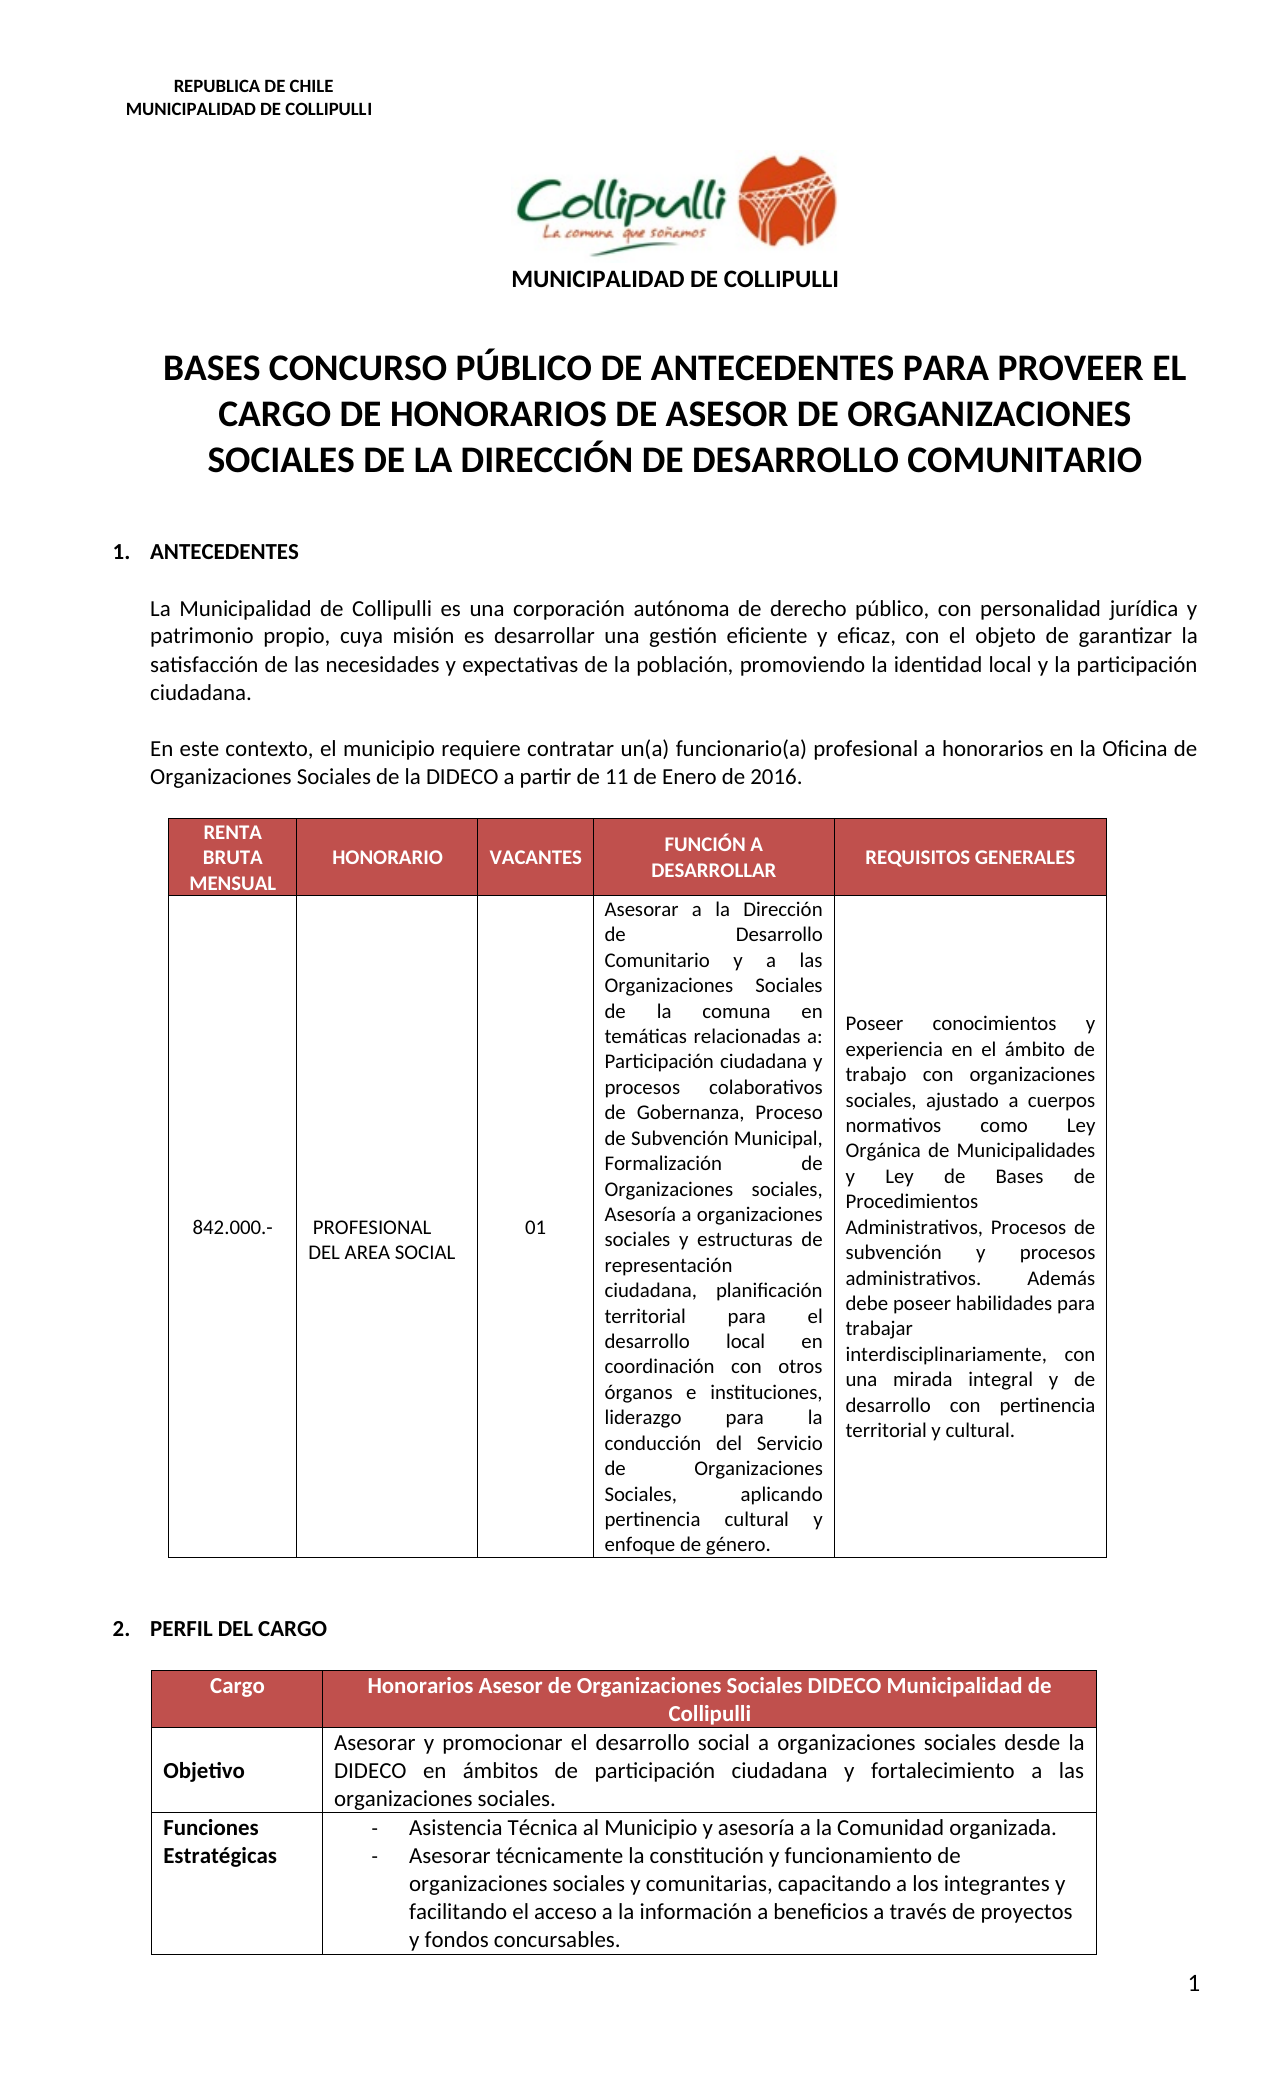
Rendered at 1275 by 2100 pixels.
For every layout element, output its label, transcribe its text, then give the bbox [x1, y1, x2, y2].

table_header Honorarios Asesor de Organizaciones Sociales DIDECO Municipalidad de Collipulli [323, 1671, 1096, 1727]
text BASES CONCURSO PÚBLICO DE ANTECEDENTES PARA PROVEER EL CARGO DE HONORARIOS DE ASESOR DE ORGANIZACIONES SOCIALES DE LA DIRECCIÓN DE DESARROLLO COMUNITARIO [150, 344, 1200, 482]
picture [511, 150, 839, 263]
table_header Cargo [152, 1671, 322, 1727]
table_cell 01 [478, 896, 593, 1557]
table_cell Objetivo [152, 1728, 322, 1812]
table_cell 842.000.- [169, 896, 296, 1557]
list PERFIL DEL CARGO [112, 1614, 1200, 1642]
list ANTECEDENTES [112, 538, 1200, 566]
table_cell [152, 1813, 322, 1953]
table_cell Asesorar a la Dirección de Desarrollo Comunitario y a las Organizaciones Sociales de la comuna en temáticas relacionadas a: Participación ciudadana y procesos colaborativos de Gobernanza, Proceso de Subvención Municipal, Formalización de Organizaciones sociales, Asesoría a organizaciones sociales y estructuras de representación ciudadana, planificación territorial para el desarrollo local en coordinación con otros órganos e instituciones, liderazgo para la conducción del Servicio de Organizaciones Sociales, aplicando pertinencia cultural y enfoque de género. [594, 896, 834, 1557]
table_header REQUISITOS GENERALES [835, 819, 1106, 895]
table_header FUNCIÓN A DESARROLLAR [594, 819, 834, 895]
table_header HONORARIO [297, 819, 477, 895]
table_cell PROFESIONAL DEL AREA SOCIAL [297, 896, 477, 1557]
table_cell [323, 1813, 1096, 1953]
table_header VACANTES [478, 819, 593, 895]
text MUNICIPALIDAD DE COLLIPULLI [150, 263, 1200, 293]
table_cell Asesorar y promocionar el desarrollo social a organizaciones sociales desde la DIDECO en ámbitos de participación ciudadana y fortalecimiento a las organizaciones sociales. [323, 1728, 1096, 1812]
list La Municipalidad de Collipulli es una corporación autónoma de derecho público, con personalidad jurídica y patrimonio propio, cuya misión es desarrollar una gestión eficiente y eficaz, con el objeto de garantizar la satisfacción de las necesidades y expectativas de la población, promoviendo la identidad local y la participación ciudadana. [150, 594, 1200, 706]
list En este contexto, el municipio requiere contratar un(a) funcionario(a) profesional a honorarios en la Oficina de Organizaciones Sociales de la DIDECO a partir de 11 de Enero de 2016. [150, 734, 1200, 790]
table_cell Poseer conocimientos y experiencia en el ámbito de trabajo con organizaciones sociales, ajustado a cuerpos normativos como Ley Orgánica de Municipalidades y Ley de Bases de Procedimientos Administrativos, Procesos de subvención y procesos administrativos. Además debe poseer habilidades para trabajar interdisciplinariamente, con una mirada integral y de desarrollo con pertinencia territorial y cultural. [835, 896, 1106, 1557]
table_header RENTA BRUTA MENSUAL [169, 819, 296, 895]
